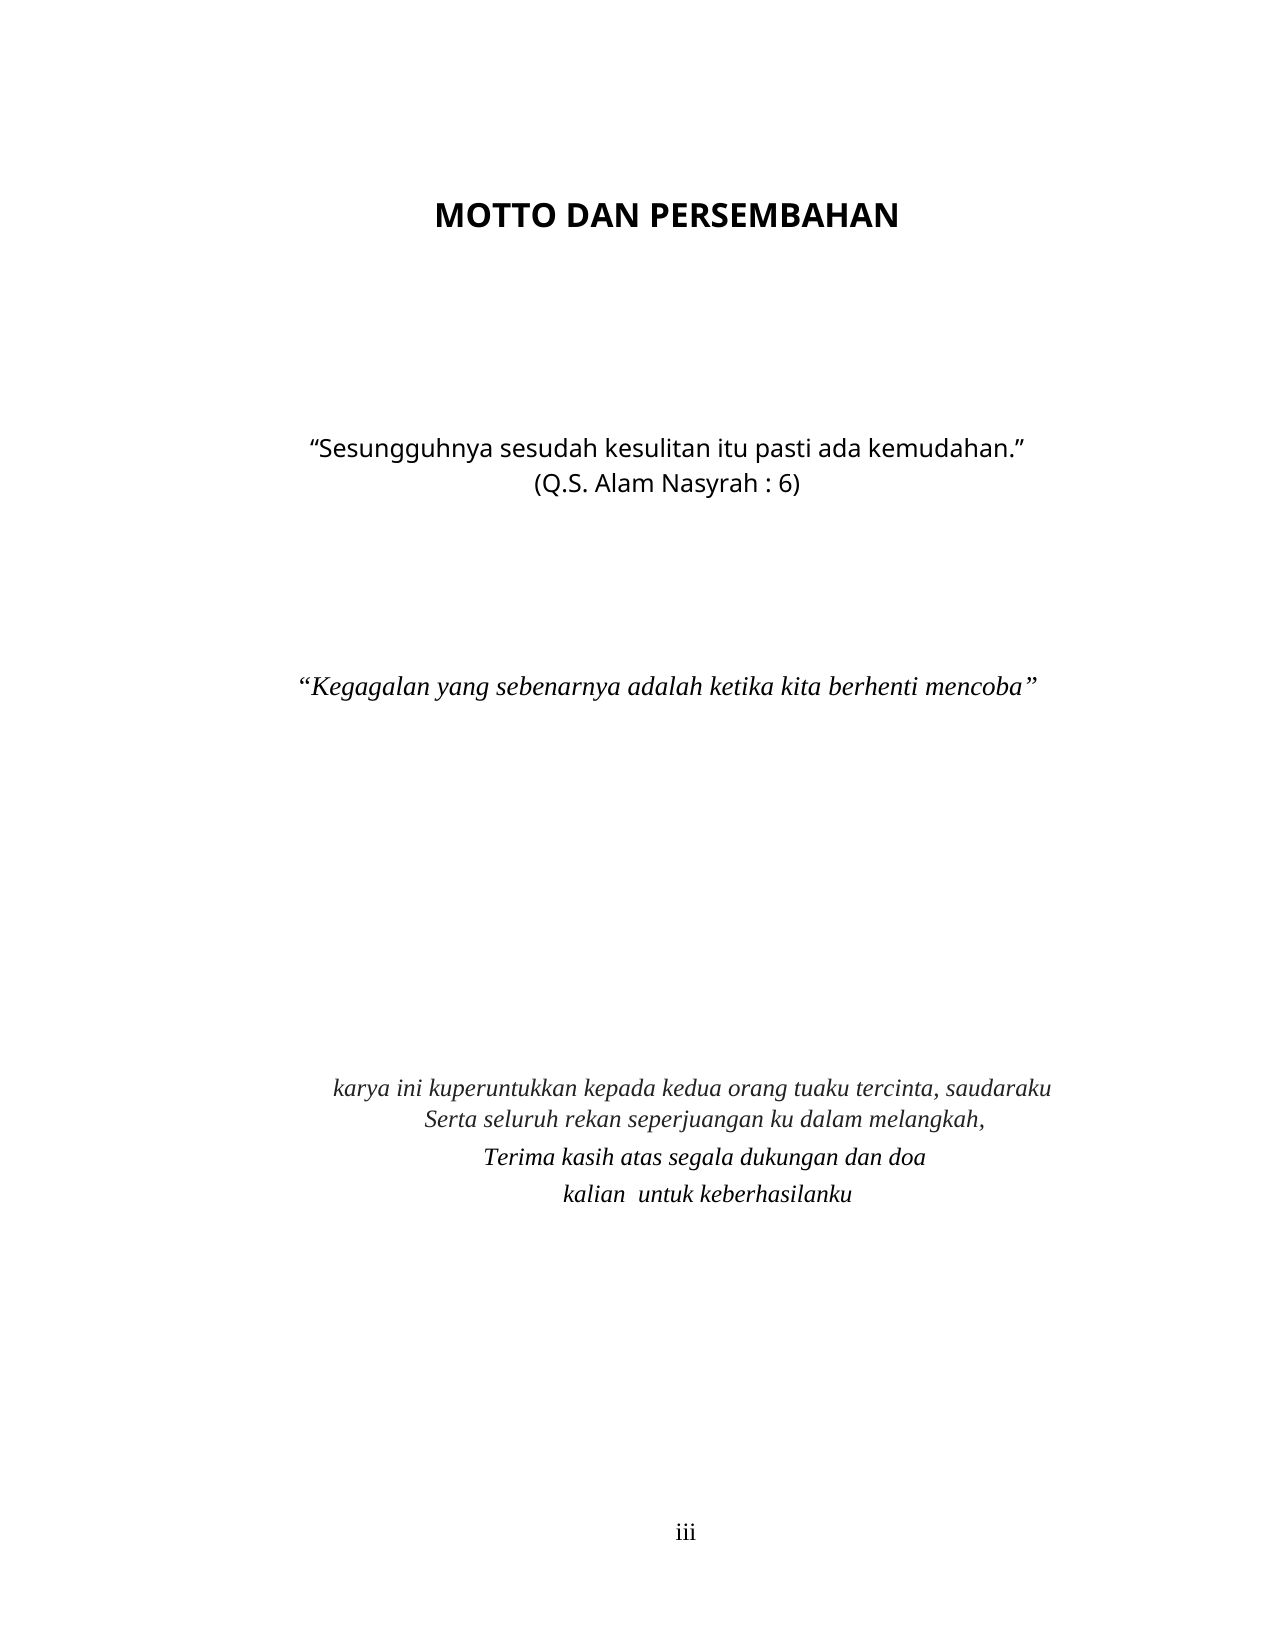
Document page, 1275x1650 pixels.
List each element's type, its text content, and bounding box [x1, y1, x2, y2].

text Serta seluruh rekan seperjuangan ku dalam melangkah, [311, 1101, 1098, 1133]
text MOTTO DAN PERSEMBAHAN [236, 192, 1098, 237]
text (Q.S. Alam Nasyrah : 6) [236, 465, 1098, 499]
text “Sesungguhnya sesudah kesulitan itu pasti ada kemudahan.” [236, 431, 1098, 465]
text Terima kasih atas segala dukungan dan doa [311, 1139, 1098, 1170]
text “Kegagalan yang sebenarnya adalah ketika kita berhenti mencoba” [236, 669, 1098, 701]
text karya ini kuperuntukkan kepada kedua orang tuaku tercinta, saudaraku [236, 1070, 1098, 1101]
text kalian untuk keberhasilanku [311, 1177, 1098, 1208]
